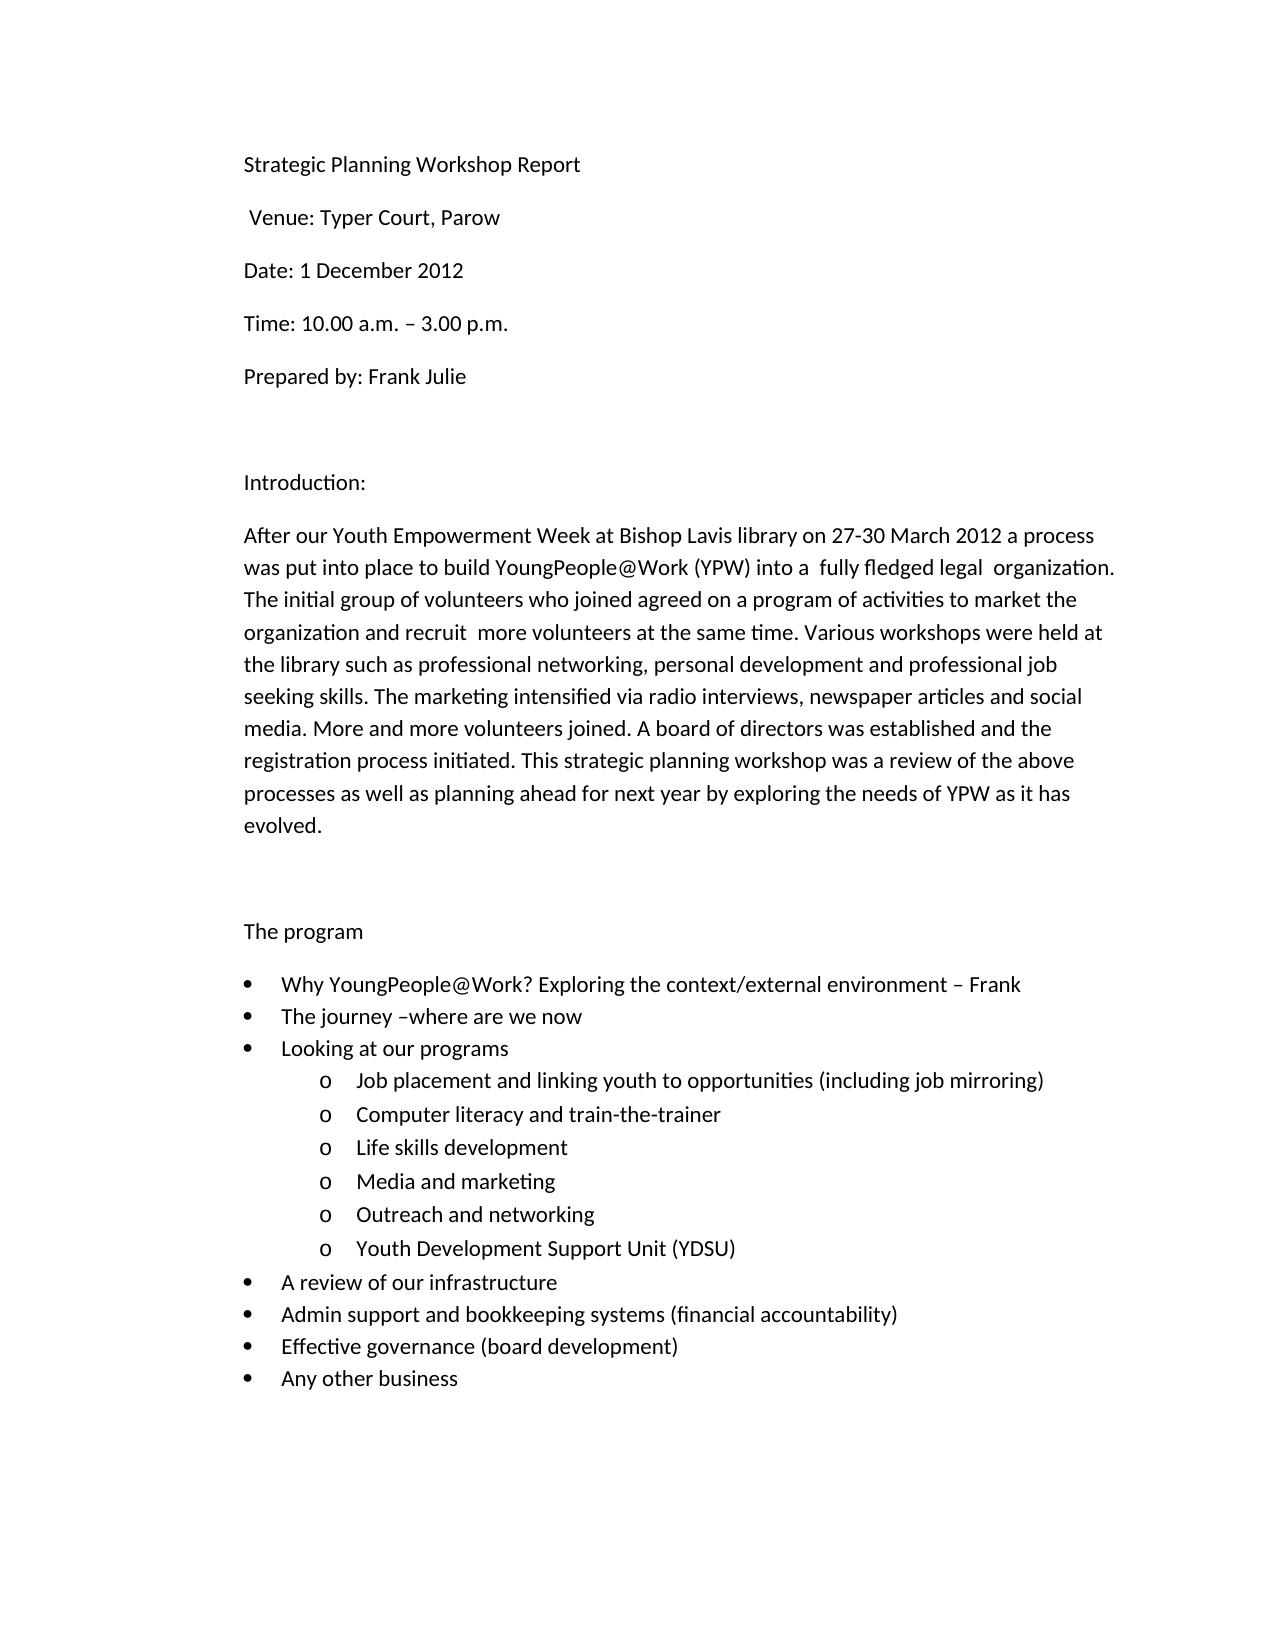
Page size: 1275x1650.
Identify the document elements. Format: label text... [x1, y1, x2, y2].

text The program [244, 917, 1125, 945]
text Prepared by: Frank Julie [244, 362, 1125, 390]
list Effective governance (board development) [244, 1332, 1125, 1360]
list Media and marketing [319, 1167, 1125, 1196]
text Introduction: [244, 468, 1125, 496]
list Why YoungPeople@Work? Exploring the context/external environment – Frank [244, 970, 1125, 998]
list Computer literacy and train-the-trainer [319, 1100, 1125, 1129]
text Strategic Planning Workshop Report [244, 150, 1125, 178]
list Life skills development [319, 1133, 1125, 1163]
list Any other business [244, 1364, 1125, 1392]
list Looking at our programs [244, 1034, 1125, 1062]
text Time: 10.00 a.m. – 3.00 p.m. [244, 309, 1125, 337]
text After our Youth Empowerment Week at Bishop Lavis library on 27-30 March 2012 a process was put into place to build YoungPeople@Work (YPW) into a fully fledged legal organization. The initial group of volunteers who joined agreed on a program of activities to market the organization and recruit more volunteers at the same time. Various workshops were held at the library such as professional networking, personal development and professional job seeking skills. The marketing intensified via radio interviews, newspaper articles and social media. More and more volunteers joined. A board of directors was established and the registration process initiated. This strategic planning workshop was a review of the above processes as well as planning ahead for next year by exploring the needs of YPW as it has evolved. [244, 521, 1125, 839]
list Outreach and networking [319, 1201, 1125, 1230]
text Venue: Typer Court, Parow [244, 203, 1125, 231]
list The journey –where are we now [244, 1002, 1125, 1030]
text Date: 1 December 2012 [244, 256, 1125, 284]
list Admin support and bookkeeping systems (financial accountability) [244, 1300, 1125, 1328]
list A review of our infrastructure [244, 1268, 1125, 1296]
list Job placement and linking youth to opportunities (including job mirroring) [319, 1066, 1125, 1096]
list Youth Development Support Unit (YDSU) [319, 1234, 1125, 1263]
